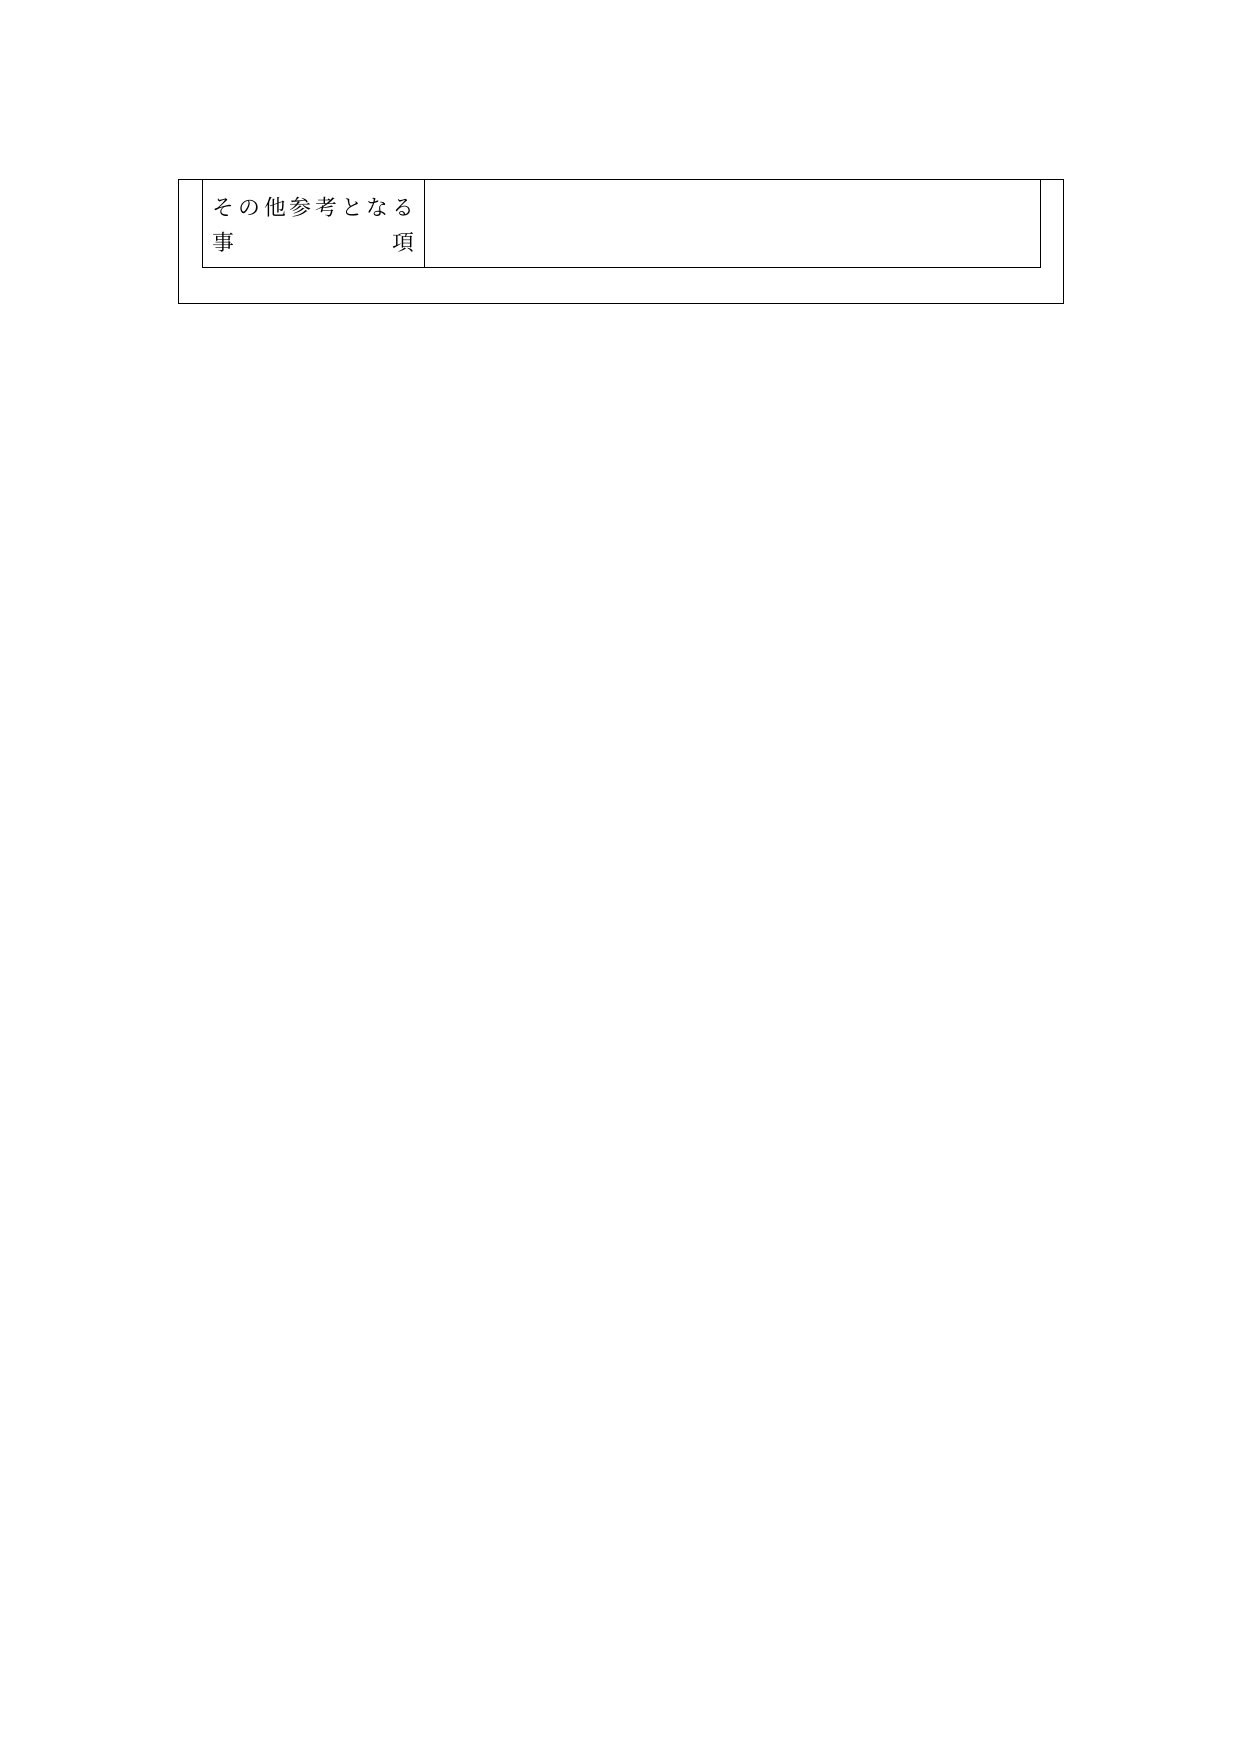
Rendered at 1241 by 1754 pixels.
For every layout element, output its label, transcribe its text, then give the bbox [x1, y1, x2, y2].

table_cell [425, 180, 1040, 267]
table_cell [179, 267, 1063, 302]
table_cell その他参考となる事項 [203, 180, 424, 267]
